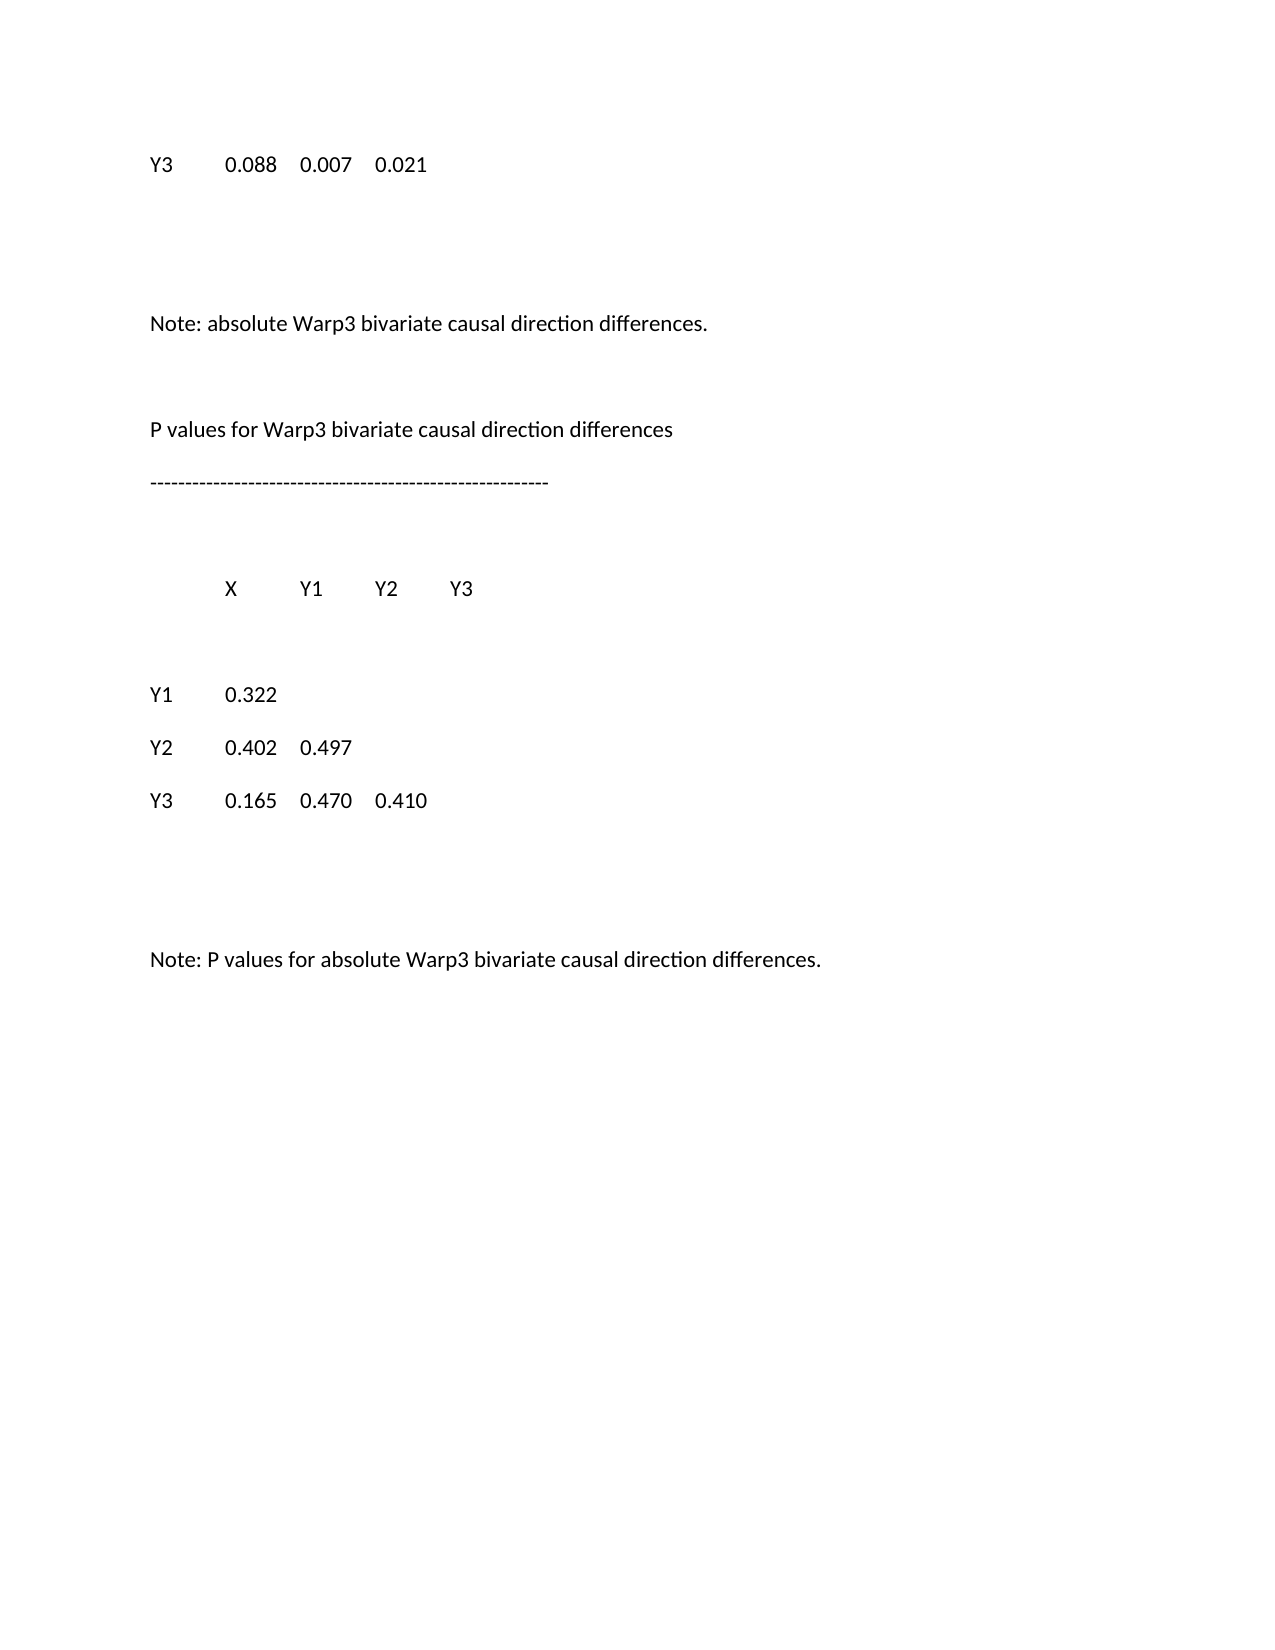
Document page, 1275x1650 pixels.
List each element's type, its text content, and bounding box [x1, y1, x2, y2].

text Y3 0.165 0.470 0.410 [150, 786, 1125, 814]
text Y1 0.322 [150, 680, 1125, 708]
text Note: P values for absolute Warp3 bivariate causal direction differences. [150, 945, 1125, 973]
text Y2 0.402 0.497 [150, 733, 1125, 761]
text P values for Warp3 bivariate causal direction differences [150, 415, 1125, 443]
text Note: absolute Warp3 bivariate causal direction differences. [150, 309, 1125, 337]
text Y3 0.088 0.007 0.021 [150, 150, 1125, 178]
text X Y1 Y2 Y3 [150, 574, 1125, 602]
text --------------------------------------------------------- [150, 468, 1125, 496]
